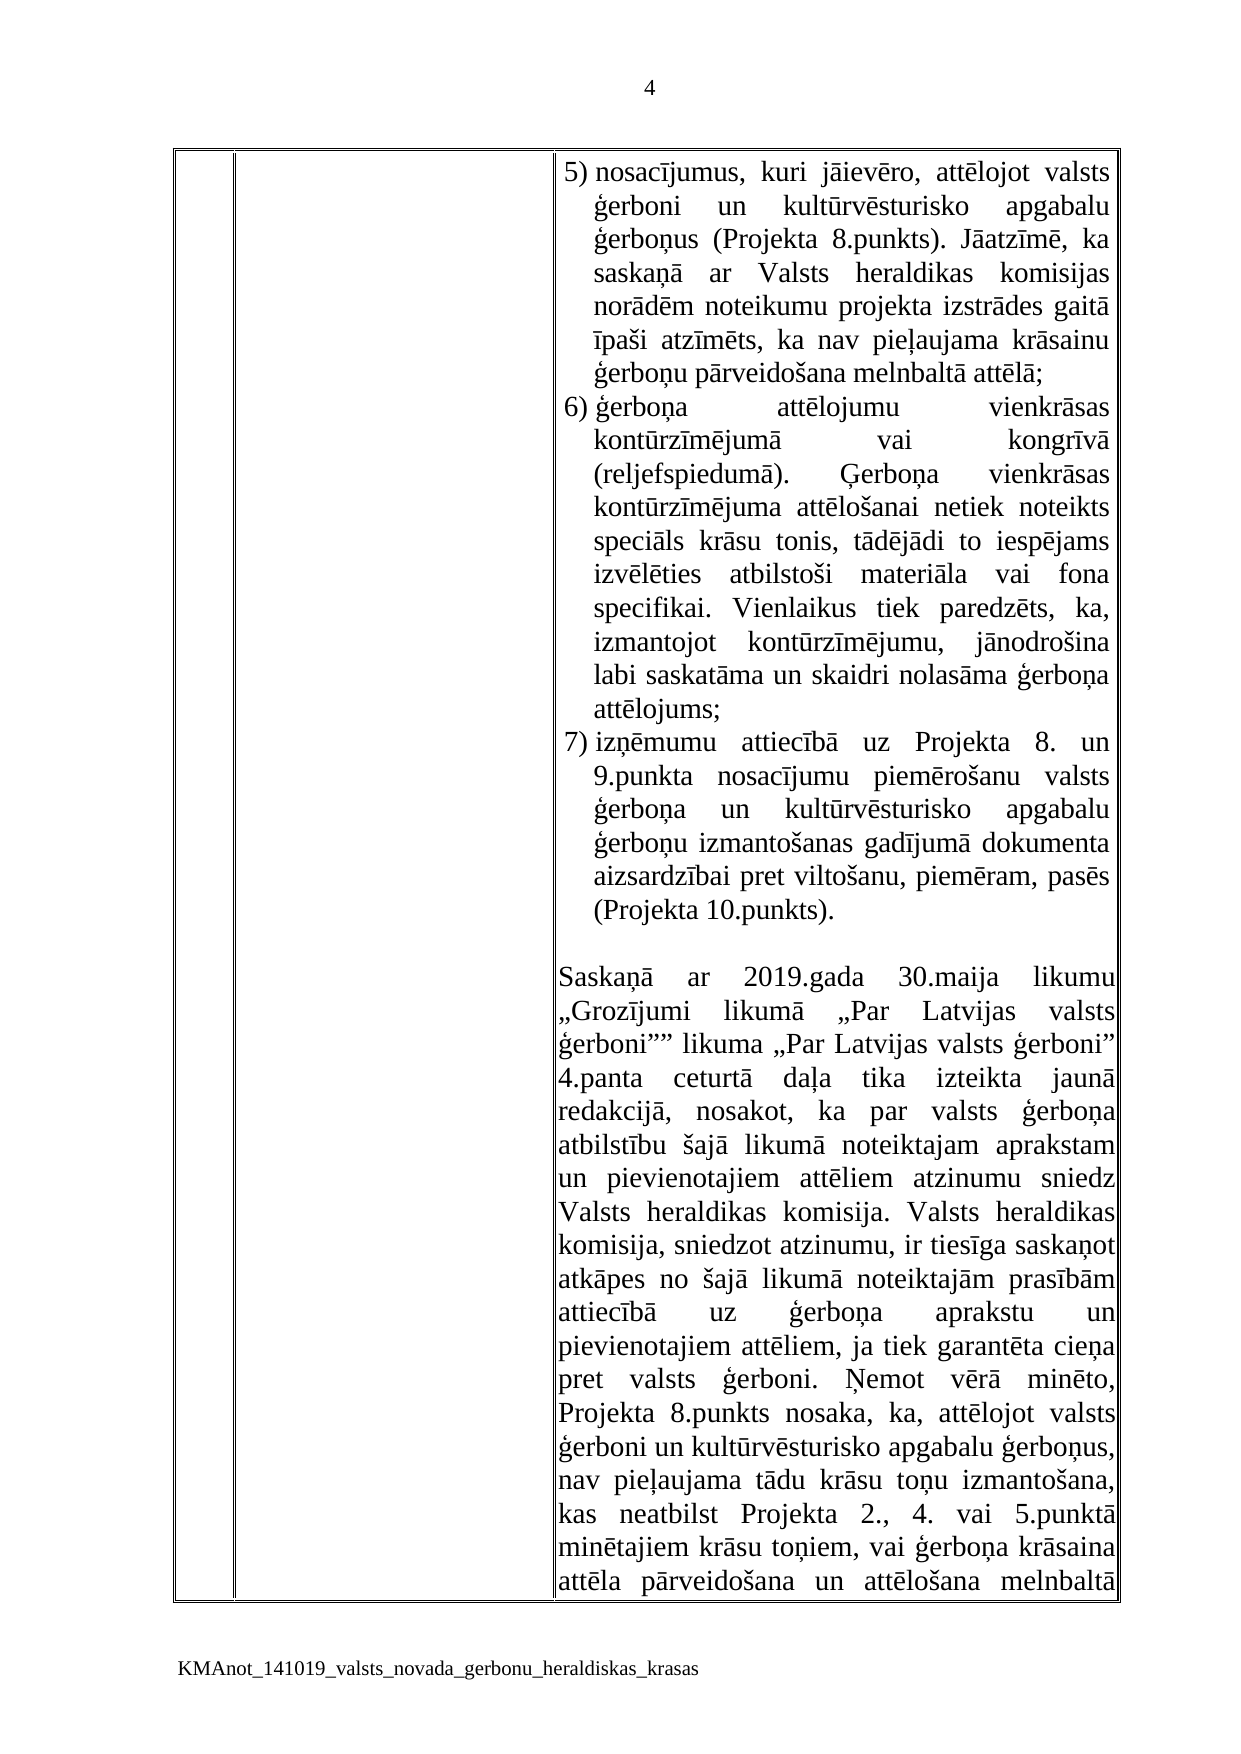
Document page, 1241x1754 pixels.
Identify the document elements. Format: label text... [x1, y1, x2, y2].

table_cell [555, 151, 1117, 1599]
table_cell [235, 151, 555, 1599]
table_cell 2. [176, 151, 234, 1599]
